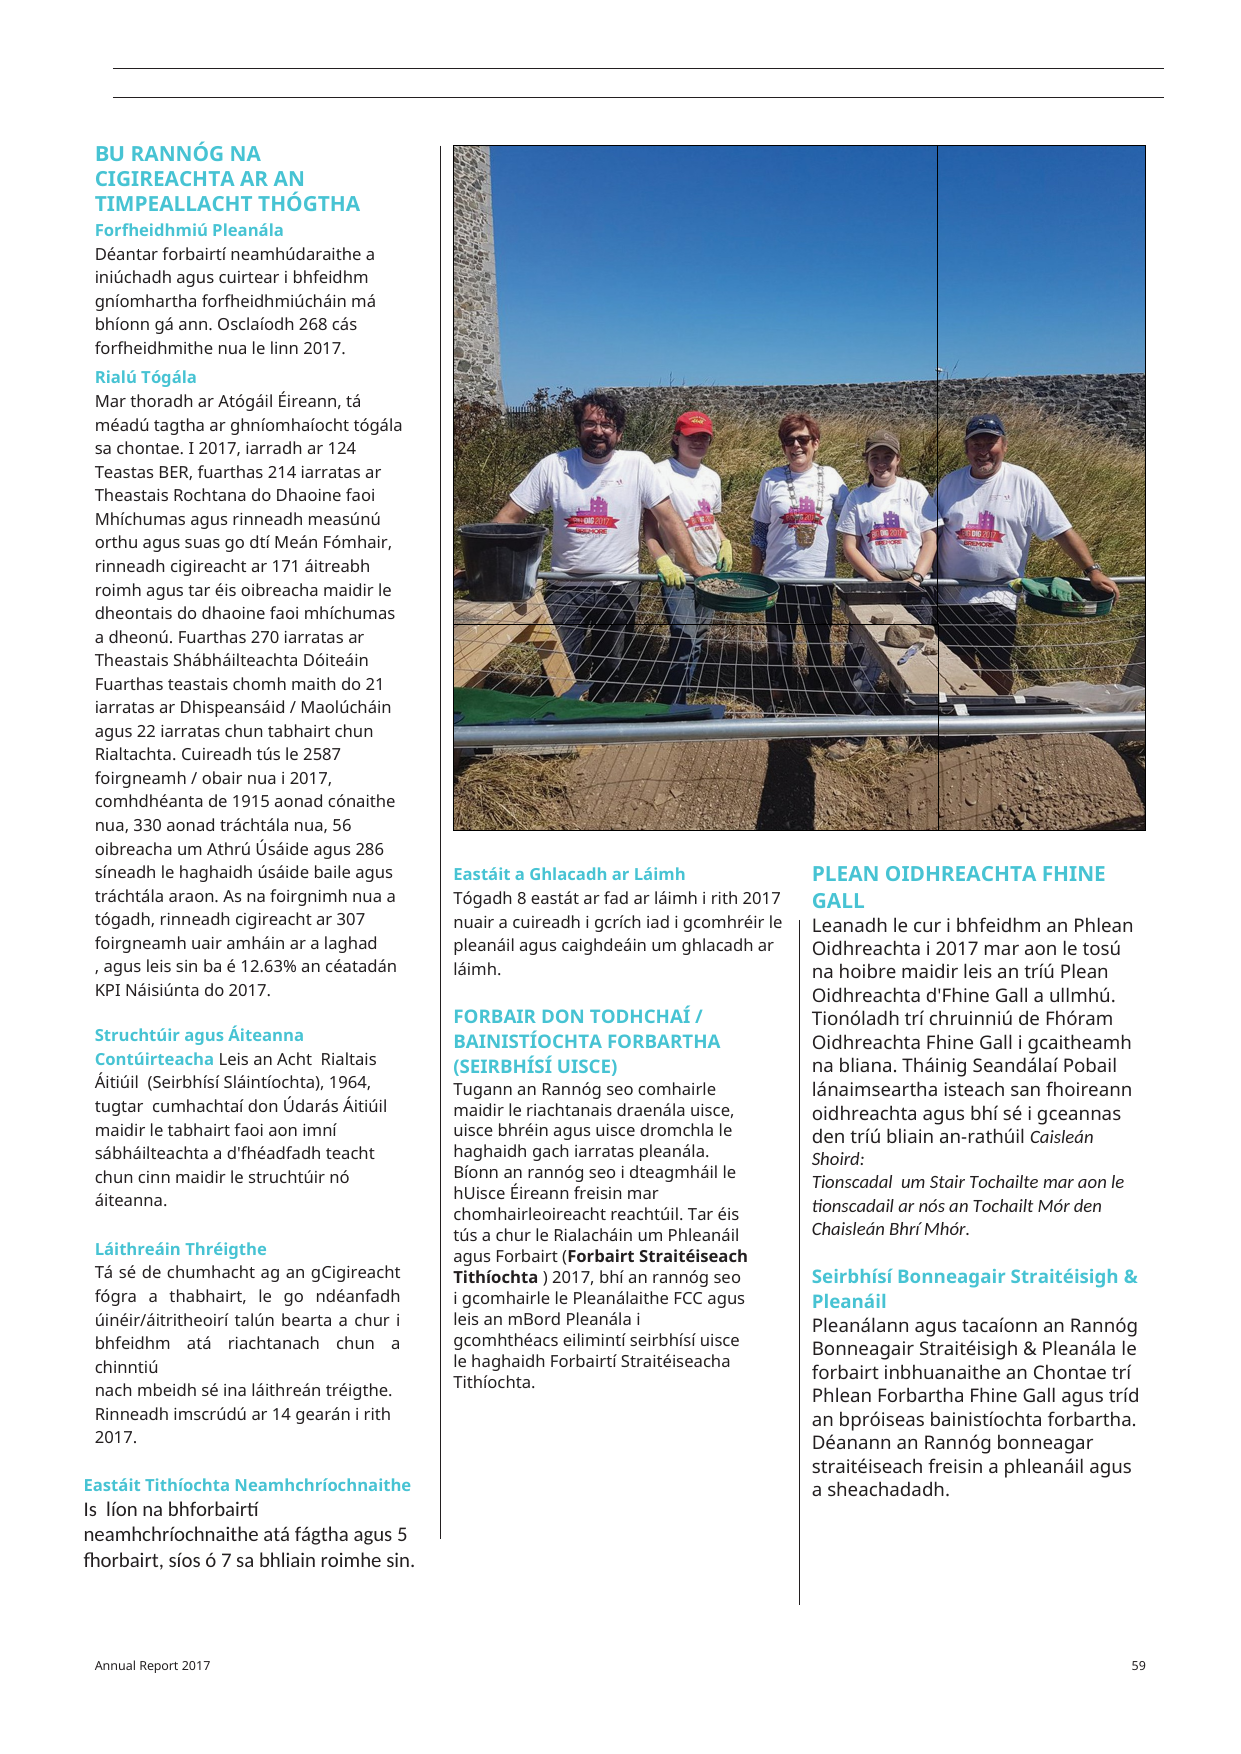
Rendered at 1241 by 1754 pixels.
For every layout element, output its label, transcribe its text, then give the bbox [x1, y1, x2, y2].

subtitle Rialú Tógála [94, 363, 425, 389]
picture [454, 241, 937, 624]
text Pleanálann agus tacaíonn an Rannóg Bonneagair Straitéisigh & Pleanála le forbairt inbhuanaithe an Chontae trí Phlean Forbartha Fhine Gall agus tríd an bpróiseas bainistíochta forbartha. Déanann an Rannóg bonneagar straitéiseach freisin a phleanáil agus a sheachadadh. [812, 1314, 1142, 1502]
subtitle PLEAN OIDHREACHTA FHINE GALL [812, 859, 1157, 913]
text Déantar forbairtí neamhúdaraithe a iniúchadh agus cuirtear i bhfeidhm gníomhartha forfheidhmiúcháin má bhíonn gá ann. Osclaíodh 268 cás forfheidhmithe nua le linn 2017. [94, 241, 421, 359]
subtitle FORBAIR DON TODHCHAÍ / BAINISTÍOCHTA FORBARTHA (SEIRBHÍSÍ UISCE) [453, 1004, 749, 1079]
subtitle Forfheidhmiú Pleanála [94, 216, 1157, 241]
picture [454, 146, 937, 216]
text Mar thoradh ar Atógáil Éireann, tá méadú tagtha ar ghníomhaíocht tógála sa chontae. I 2017, iarradh ar 124 Teastas BER, fuarthas 214 iarratas ar Theastais Rochtana do Dhaoine faoi Mhíchumas agus rinneadh measúnú orthu agus suas go dtí Meán Fómhair, rinneadh cigireacht ar 171 áitreabh roimh agus tar éis oibreacha maidir le dheontais do dhaoine faoi mhíchumas a dheonú. Fuarthas 270 iarratas ar Theastais Shábháilteachta Dóiteáin [94, 389, 408, 671]
picture [938, 241, 1145, 830]
text Leanadh le cur i bhfeidhm an Phlean Oidhreachta i 2017 mar aon le tosú na hoibre maidir leis an tríú Plean Oidhreachta d'Fhine Gall a ullmhú. Tionóladh trí chruinniú de Fhóram Oidhreachta Fhine Gall i gcaitheamh na bliana. Tháinig Seandálaí Pobail lánaimseartha isteach san fhoireann oidhreachta agus bhí sé i gceannas den tríú bliain an-rathúil Caisleán Shoird: [812, 914, 1144, 1170]
subtitle BU RANNÓG NA CIGIREACHTA AR AN TIMPEALLACHT THÓGTHA [94, 141, 401, 216]
text , agus leis sin ba é 12.63% an céatadán KPI Náisiúnta do 2017. [94, 954, 425, 1001]
picture [938, 146, 1145, 216]
text Struchtúir agus Áiteanna Contúirteacha Leis an Acht Rialtais Áitiúil (Seirbhísí Sláintíochta), 1964, tugtar cumhachtaí don Údarás Áitiúil maidir le tabhairt faoi aon imní sábháilteachta a d'fhéadfadh teacht chun cinn maidir le struchtúir nó áiteanna. [94, 1023, 401, 1211]
text Tugann an Rannóg seo comhairle maidir le riachtanais draenála uisce, uisce bhréin agus uisce dromchla le haghaidh gach iarratas pleanála. Bíonn an rannóg seo i dteagmháil le hUisce Éireann freisin mar chomhairleoireacht reachtúil. Tar éis tús a chur le Rialacháin um Phleanáil agus Forbairt (Forbairt Straitéiseach Tithíochta ) 2017, bhí an rannóg seo i gcomhairle le Pleanálaithe FCC agus leis an mBord Pleanála i gcomhthéacs eilimintí seirbhísí uisce le haghaidh Forbairtí Straitéiseacha Tithíochta. [453, 1079, 749, 1393]
text Fuarthas teastais chomh maith do 21 iarratas ar Dhispeansáid / Maolúcháin agus 22 iarratas chun tabhairt chun Rialtachta. Cuireadh tús le 2587 foirgneamh / obair nua i 2017, comhdhéanta de 1915 aonad cónaithe nua, 330 aonad tráchtála nua, 56 oibreacha um Athrú Úsáide agus 286 síneadh le haghaidh úsáide baile agus tráchtála araon. As na foirgnimh nua a tógadh, rinneadh cigireacht ar 307 foirgneamh uair amháin ar a laghad [94, 671, 425, 954]
picture [454, 625, 938, 830]
text Is líon na bhforbairtí neamhchríochnaithe atá fágtha agus 5 fhorbairt, síos ó 7 sa bhliain roimhe sin. [83, 1496, 425, 1572]
subtitle Láithreáin Thréigthe [94, 1235, 425, 1260]
subtitle Seirbhísí Bonneagair Straitéisigh & Pleanáil [812, 1264, 1144, 1314]
text nach mbeidh sé ina láithreán tréigthe. Rinneadh imscrúdú ar 14 gearán i rith 2017. [94, 1378, 425, 1448]
text Tionscadal um Stair Tochailte mar aon le tionscadail ar nós an Tochailt Mór den Chaisleán Bhrí Mhór. [812, 1170, 1144, 1240]
text Tógadh 8 eastát ar fad ar láimh i rith 2017 nuair a cuireadh i gcrích iad i gcomhréir le pleanáil agus caighdeáin um ghlacadh ar láimh. [453, 886, 783, 980]
subtitle Eastáit Tithíochta Neamhchríochnaithe [83, 1475, 425, 1496]
subtitle Eastáit a Ghlacadh ar Láimh [453, 861, 772, 886]
text Tá sé de chumhacht ag an gCigireacht fógra a thabhairt, le go ndéanfadh úinéir/áitritheoirí talún bearta a chur i bhfeidhm atá riachtanach chun a chinntiú [94, 1260, 401, 1378]
